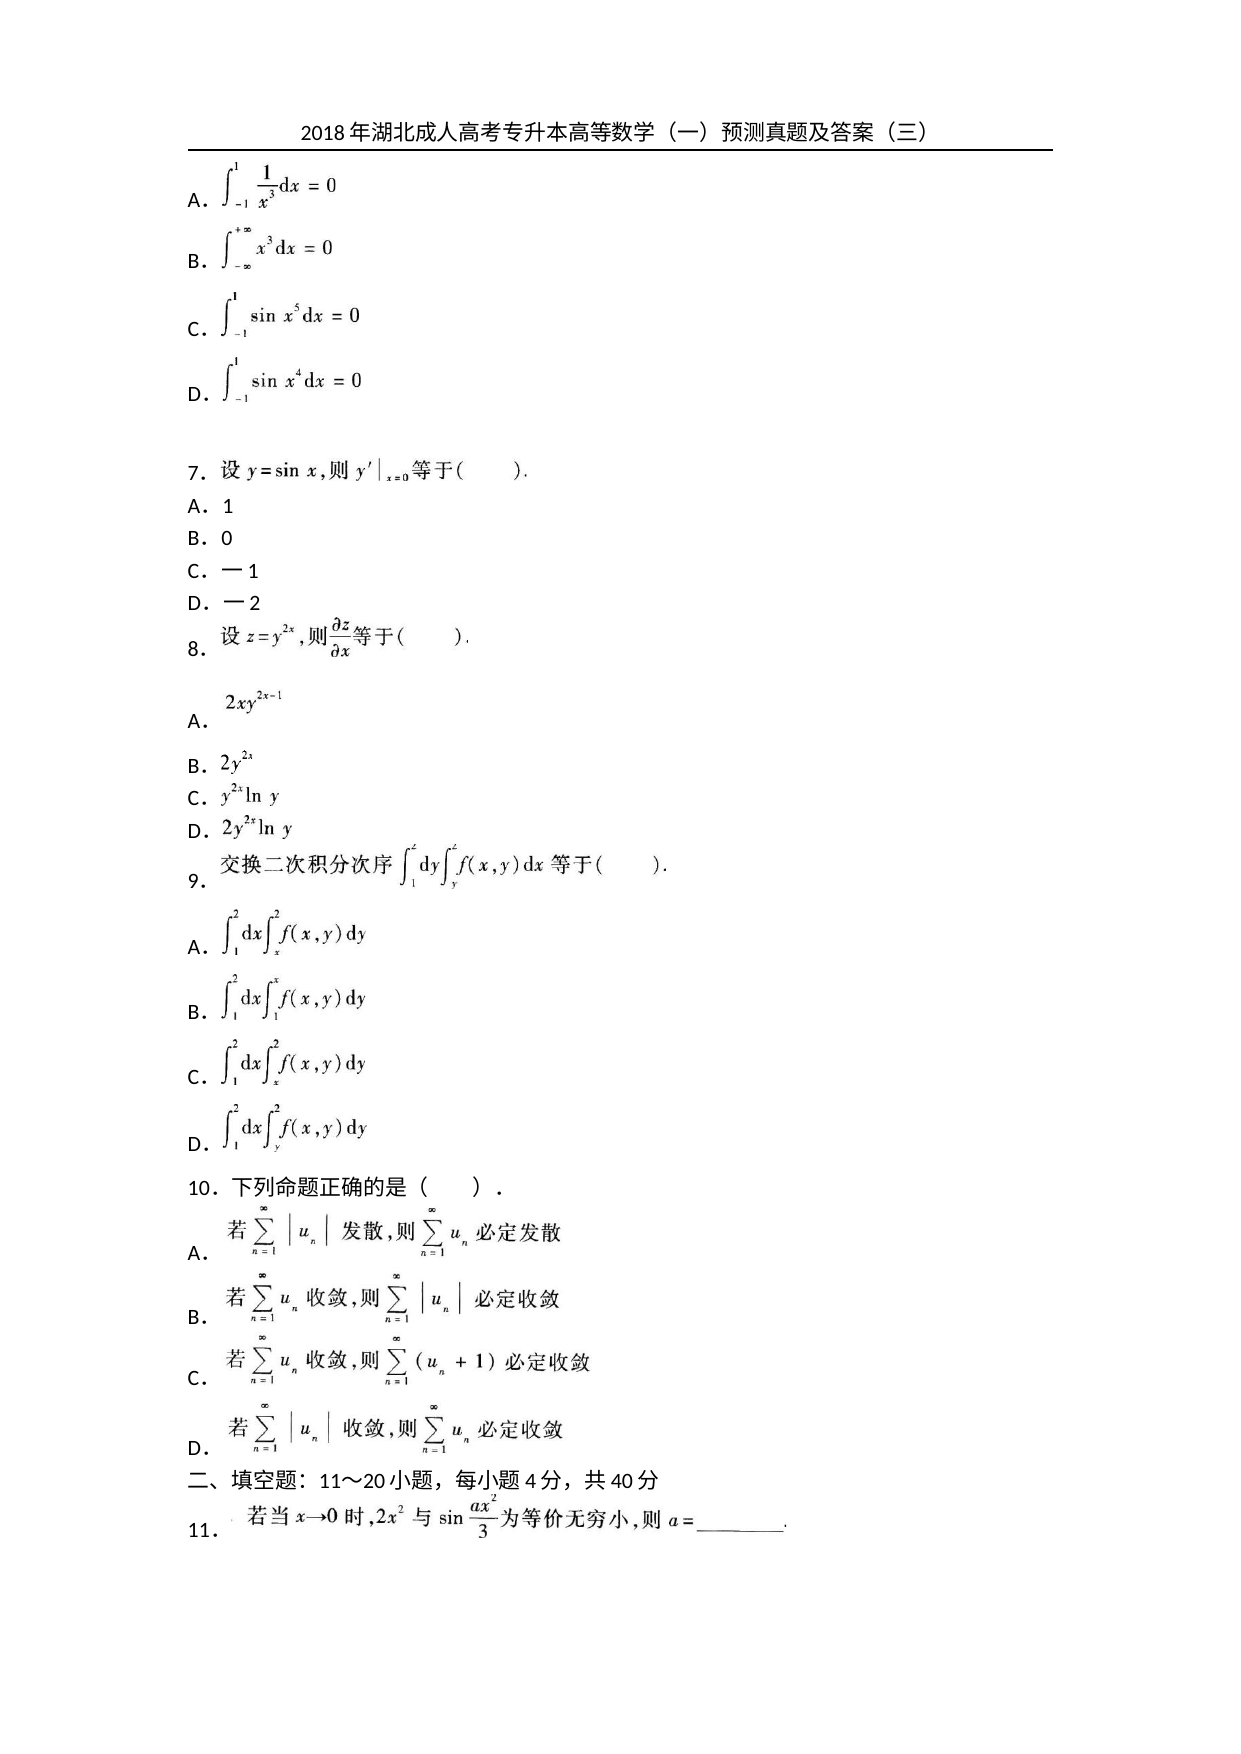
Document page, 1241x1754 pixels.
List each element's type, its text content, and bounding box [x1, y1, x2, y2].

text A． [187, 162, 1053, 227]
picture [221, 1267, 622, 1325]
text B． [187, 227, 1053, 292]
picture [221, 1332, 595, 1386]
text C．一1 [187, 552, 1053, 585]
picture [222, 1104, 367, 1152]
picture [221, 750, 253, 774]
picture [220, 617, 468, 657]
picture [222, 815, 292, 839]
picture [222, 909, 366, 955]
text D． [187, 812, 1053, 845]
picture [222, 357, 361, 402]
picture [221, 783, 279, 806]
text B． [187, 975, 1053, 1040]
picture [222, 682, 308, 729]
text D． [187, 1105, 1053, 1170]
picture [222, 162, 336, 208]
text C． [187, 780, 1053, 812]
picture [221, 1039, 365, 1085]
text B． [187, 747, 1053, 780]
picture [221, 292, 359, 337]
text 二、填空题：11～20小题，每小题4分，共40分 [187, 1462, 1053, 1495]
picture [220, 458, 527, 481]
picture [220, 844, 666, 889]
text C． [187, 1040, 1053, 1105]
text A． [187, 682, 1053, 747]
text C． [187, 292, 1053, 357]
picture [231, 1494, 787, 1538]
text A． [187, 910, 1053, 975]
picture [221, 974, 366, 1020]
text D．一2 [187, 585, 1053, 617]
picture [222, 1202, 579, 1261]
text 8． [187, 617, 1053, 682]
text B．0 [187, 520, 1053, 552]
picture [222, 1397, 644, 1456]
text 10．下列命题正确的是（ ）． [187, 1170, 1053, 1202]
text A．1 [187, 487, 1053, 520]
picture [221, 227, 332, 269]
text D． [187, 357, 1053, 455]
